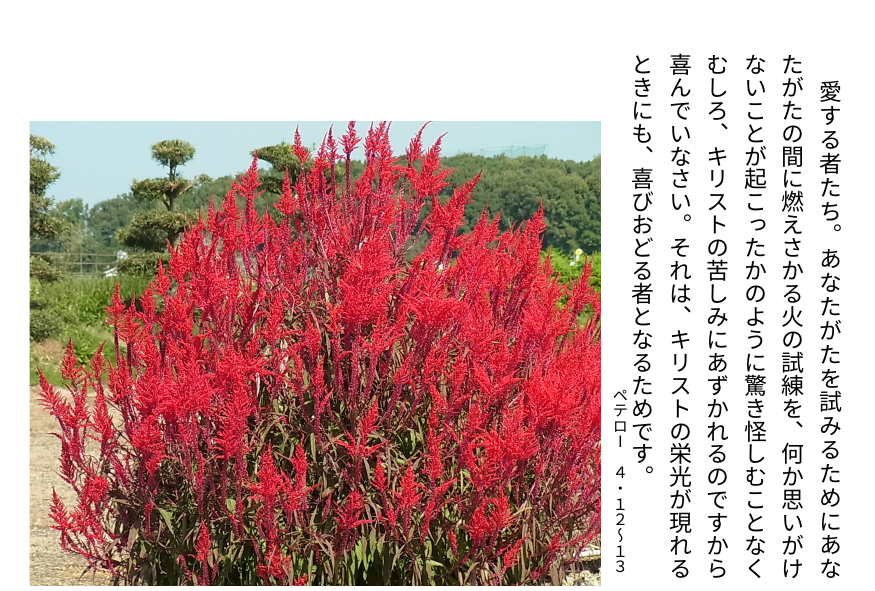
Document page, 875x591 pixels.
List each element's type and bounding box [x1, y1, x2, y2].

picture [29, 121, 601, 586]
